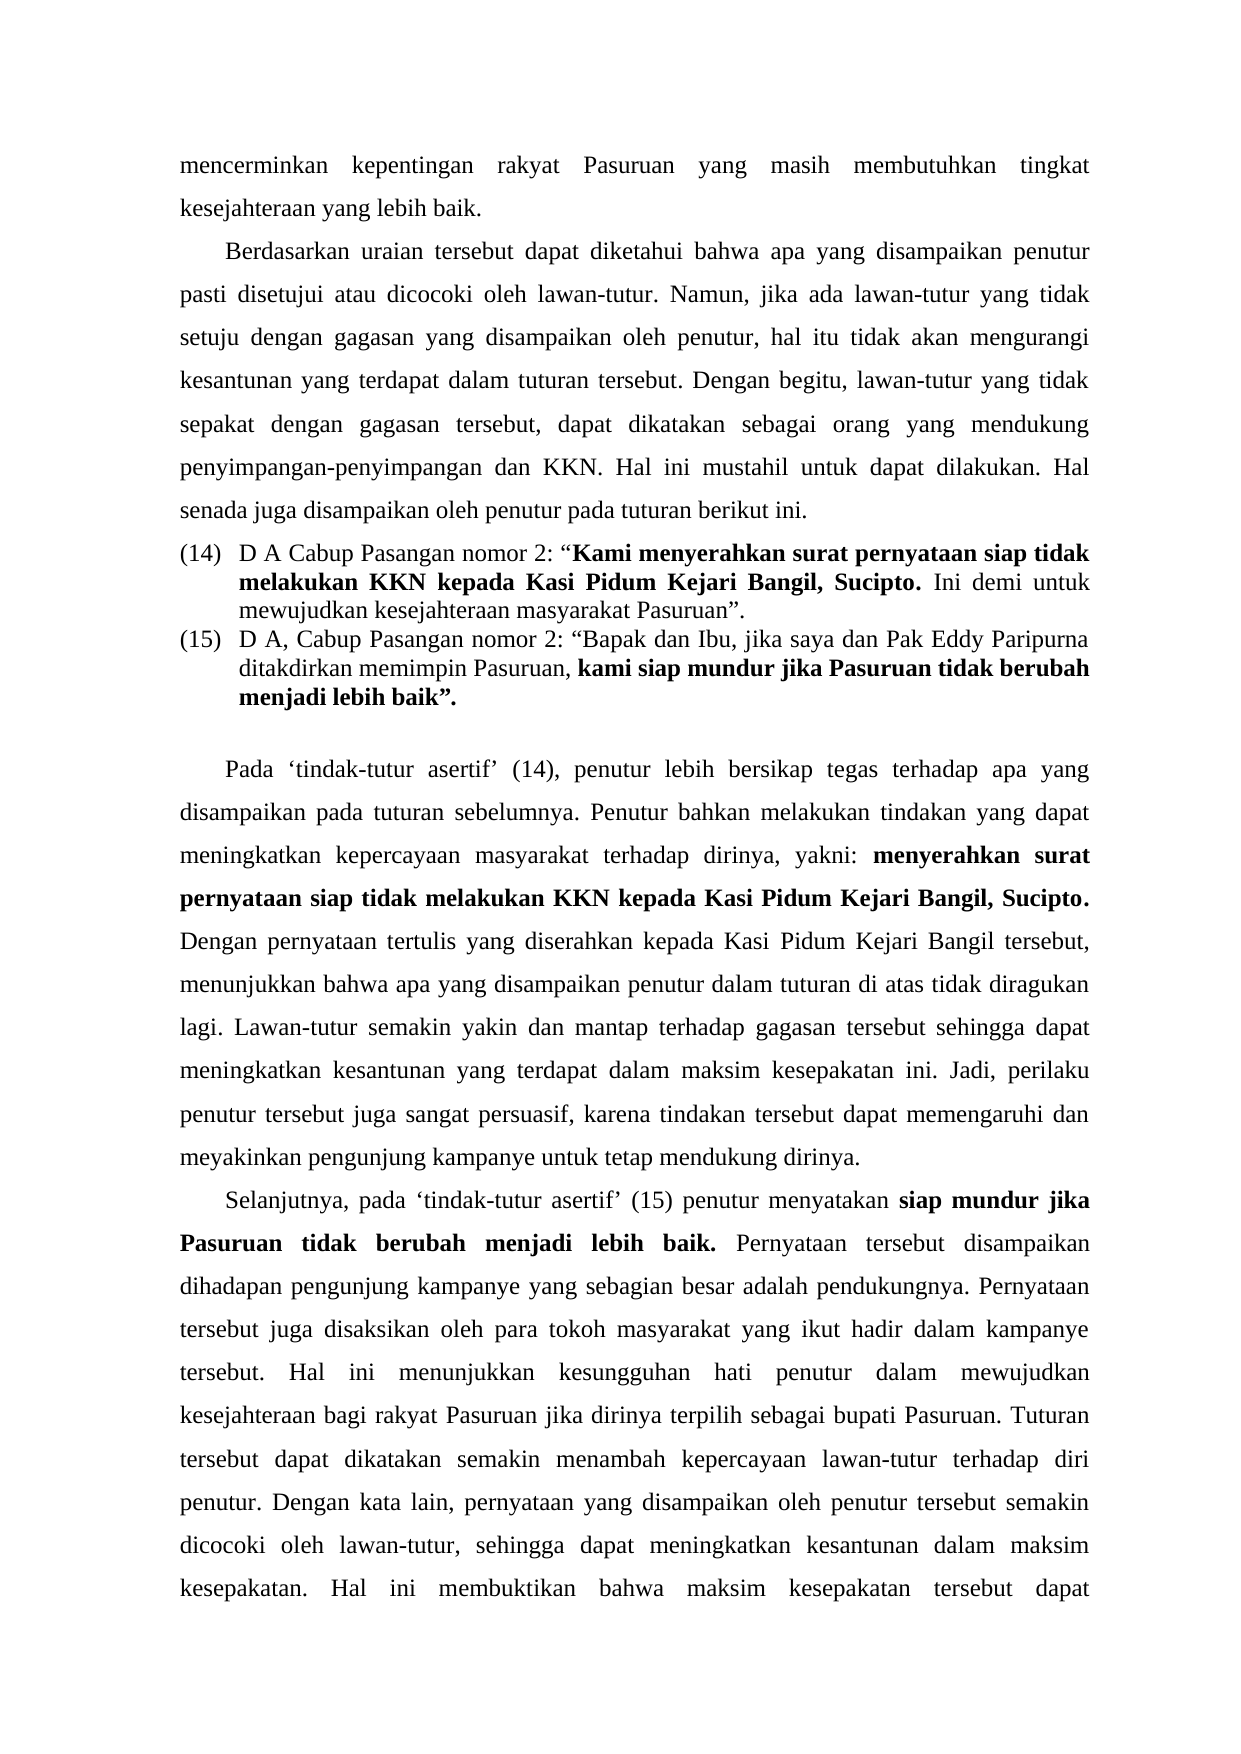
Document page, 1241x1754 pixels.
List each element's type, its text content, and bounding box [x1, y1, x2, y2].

list D A, Cabup Pasangan nomor 2: “Bapak dan Ibu, jika saya dan Pak Eddy Paripurna ditakdirkan memimpin Pasuruan, kami siap mundur jika Pasuruan tidak berubah menjadi lebih baik”. [179, 624, 1090, 711]
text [179, 1185, 1090, 1602]
list D A Cabup Pasangan nomor 2: “Kami menyerahkan surat pernyataan siap tidak melakukan KKN kepada Kasi Pidum Kejari Bangil, Sucipto. Ini demi untuk mewujudkan kesejahteraan masyarakat Pasuruan”. [179, 538, 1090, 624]
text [179, 150, 1090, 222]
text Berdasarkan uraian tersebut dapat diketahui bahwa apa yang disampaikan penutur pasti disetujui atau dicocoki oleh lawan-tutur. Namun, jika ada lawan-tutur yang tidak setuju dengan gagasan yang disampaikan oleh penutur, hal itu tidak akan mengurangi kesantunan yang terdapat dalam tuturan tersebut. Dengan begitu, lawan-tutur yang tidak sepakat dengan gagasan tersebut, dapat dikatakan sebagai orang yang mendukung penyimpangan-penyimpangan dan KKN. Hal ini mustahil untuk dapat dilakukan. Hal senada juga disampaikan oleh penutur pada tuturan berikut ini. [179, 236, 1090, 524]
text Pada ‘tindak-tutur asertif’ (14), penutur lebih bersikap tegas terhadap apa yang disampaikan pada tuturan sebelumnya. Penutur bahkan melakukan tindakan yang dapat meningkatkan kepercayaan masyarakat terhadap dirinya, yakni: menyerahkan surat pernyataan siap tidak melakukan KKN kepada Kasi Pidum Kejari Bangil, Sucipto. Dengan pernyataan tertulis yang diserahkan kepada Kasi Pidum Kejari Bangil tersebut, menunjukkan bahwa apa yang disampaikan penutur dalam tuturan di atas tidak diragukan lagi. Lawan-tutur semakin yakin dan mantap terhadap gagasan tersebut sehingga dapat meningkatkan kesantunan yang terdapat dalam maksim kesepakatan ini. Jadi, perilaku penutur tersebut juga sangat persuasif, karena tindakan tersebut dapat memengaruhi dan meyakinkan pengunjung kampanye untuk tetap mendukung dirinya. [179, 754, 1090, 1171]
